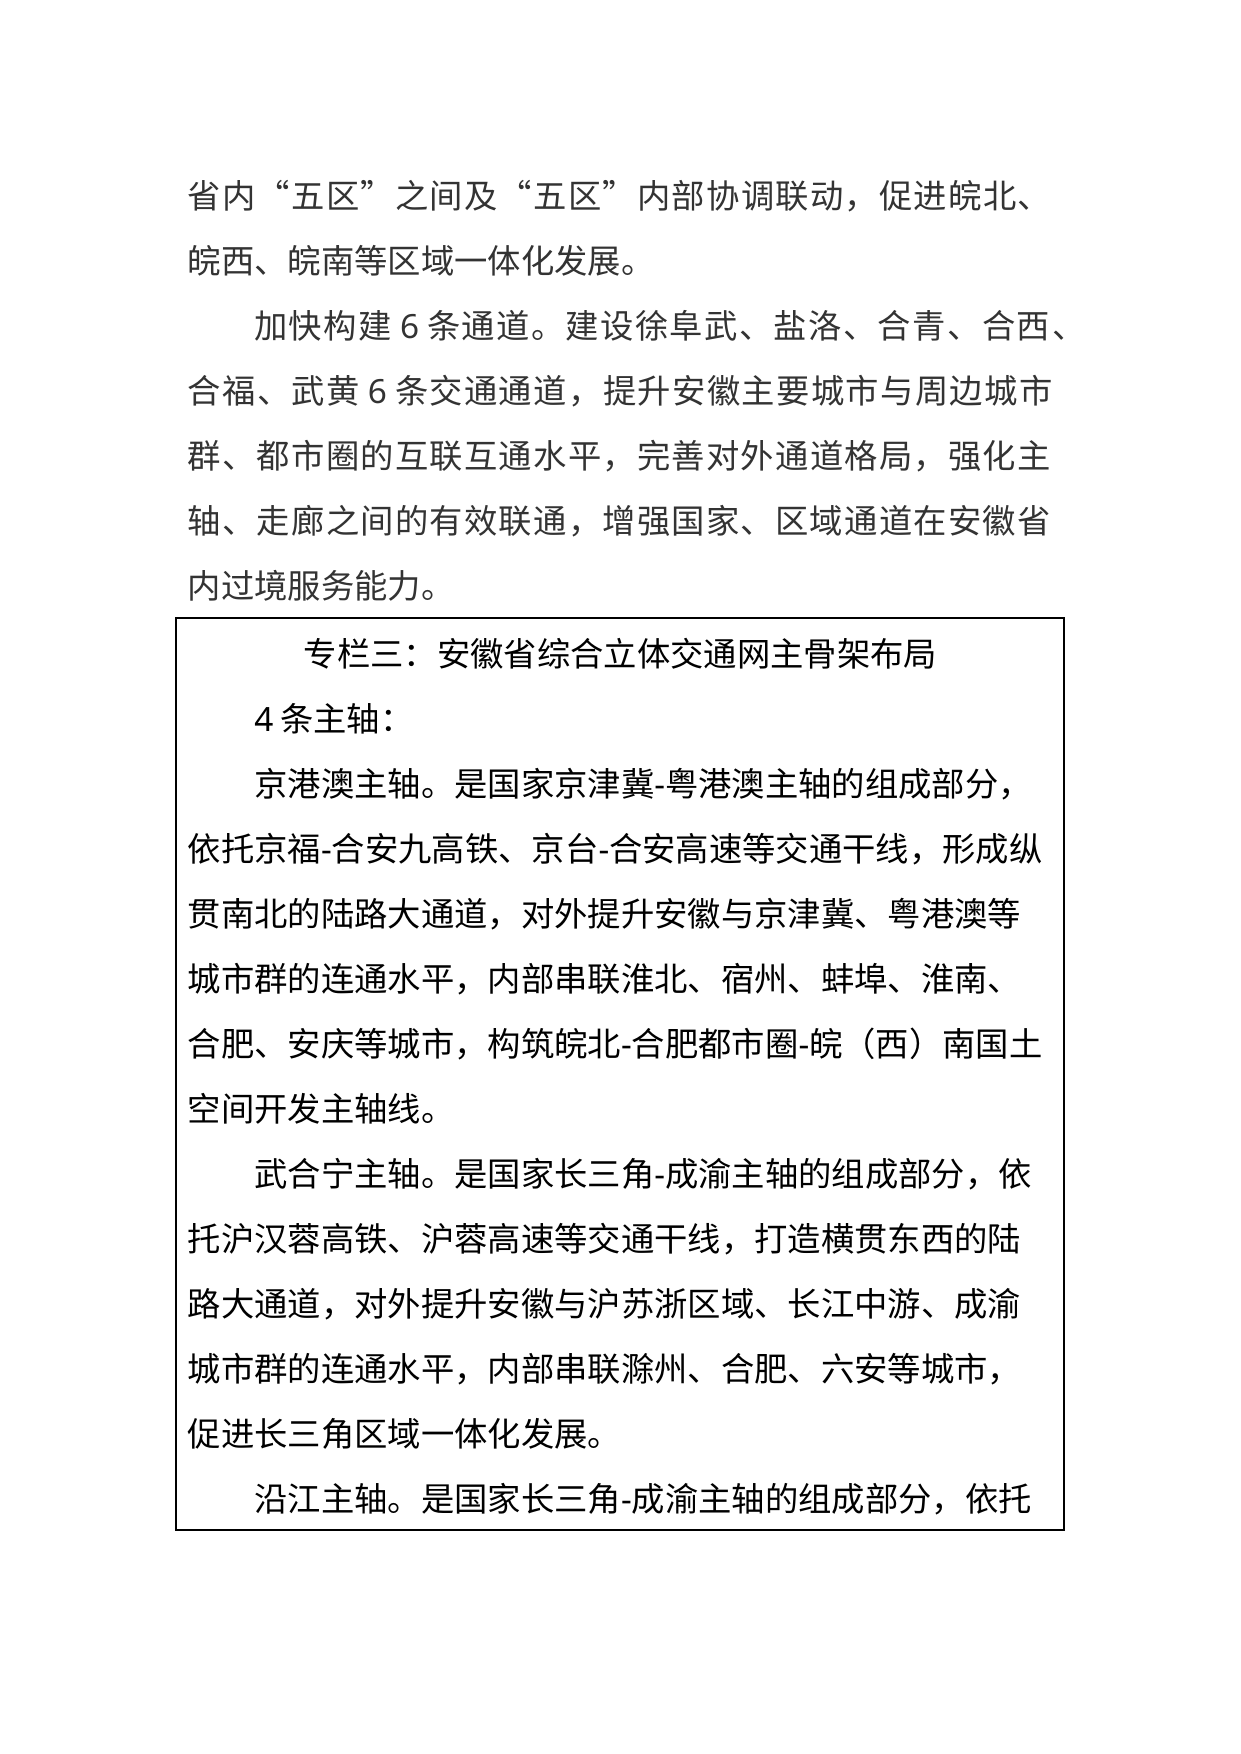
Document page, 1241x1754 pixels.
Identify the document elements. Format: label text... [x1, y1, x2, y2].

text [187, 162, 1053, 292]
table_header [177, 619, 1063, 1529]
text 加快构建6条通道。建设徐阜武、盐洛、合青、合西、合福、武黄6条交通通道，提升安徽主要城市与周边城市群、都市圈的互联互通水平，完善对外通道格局，强化主轴、走廊之间的有效联通，增强国家、区域通道在安徽省内过境服务能力。 [187, 292, 1053, 617]
